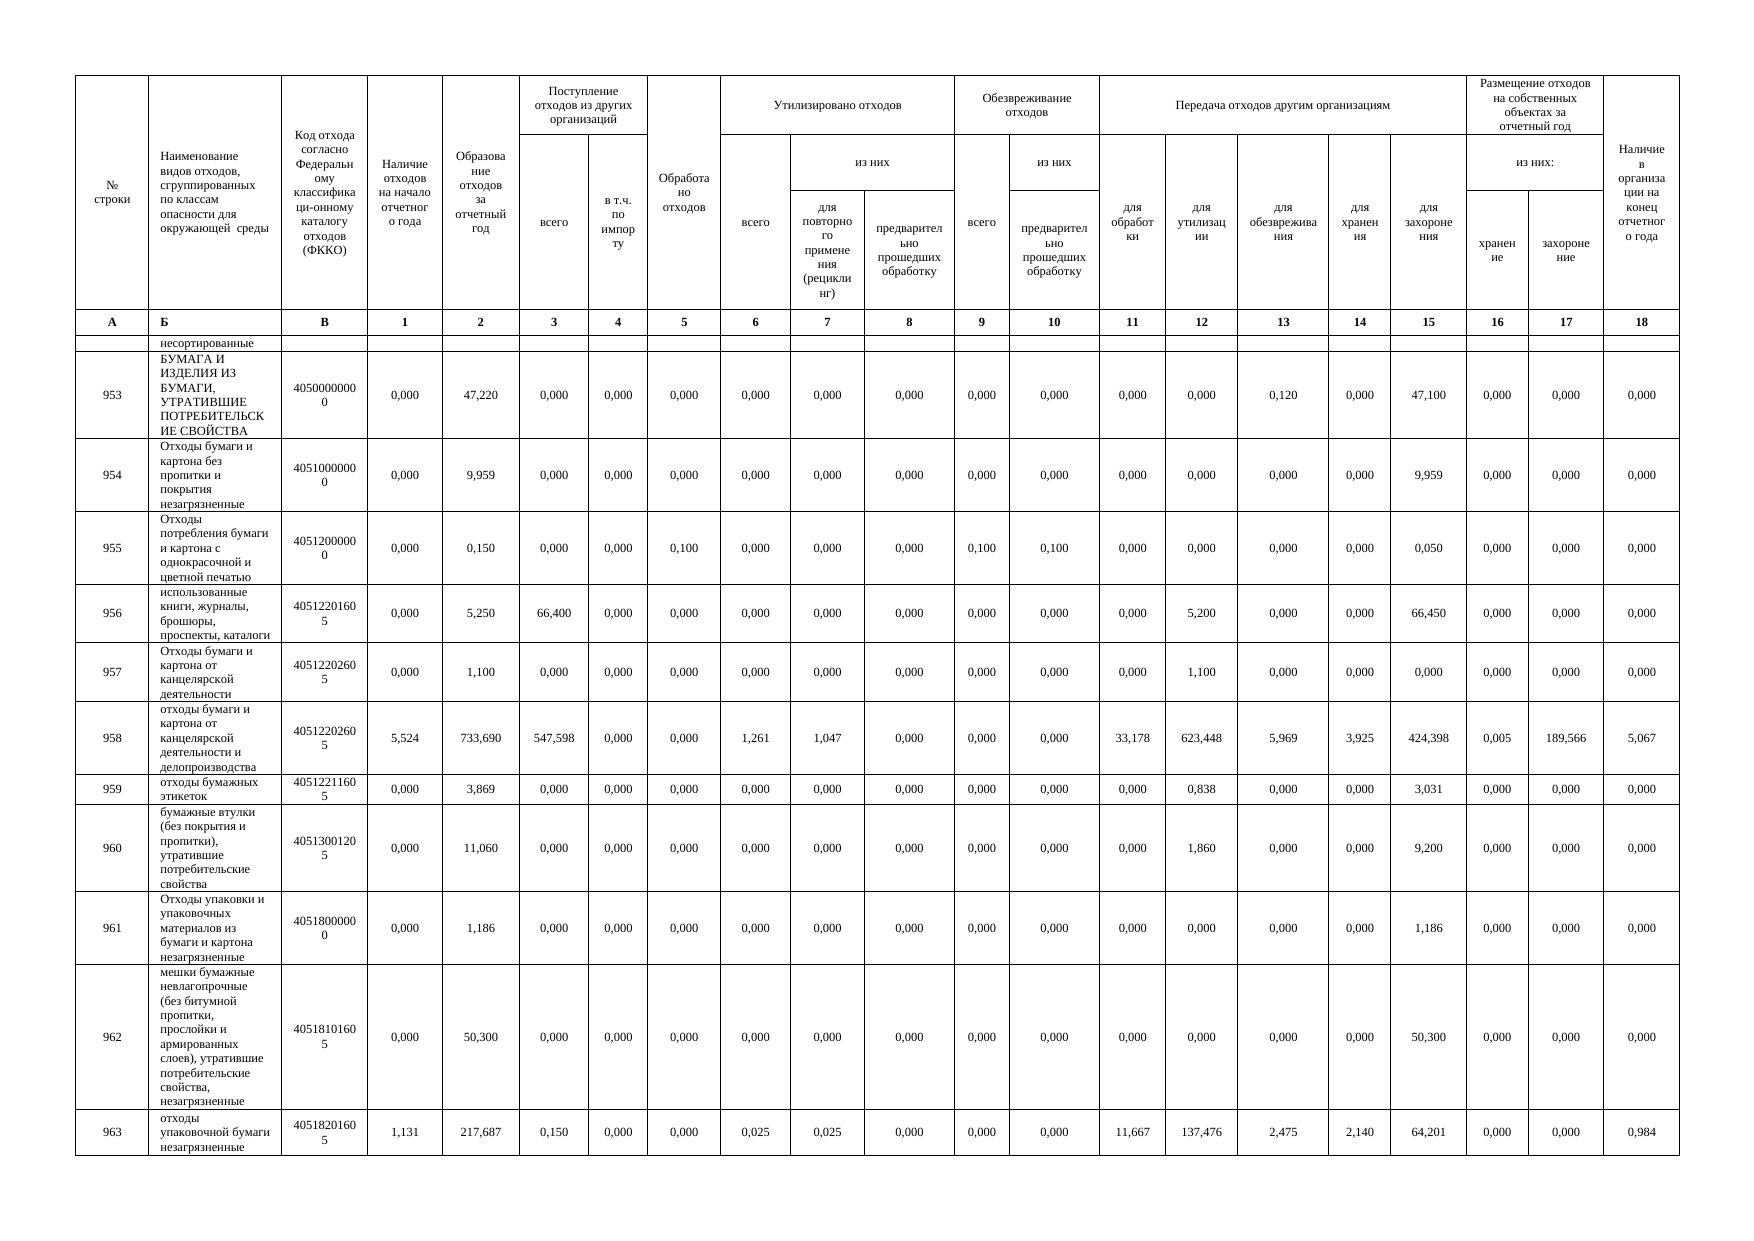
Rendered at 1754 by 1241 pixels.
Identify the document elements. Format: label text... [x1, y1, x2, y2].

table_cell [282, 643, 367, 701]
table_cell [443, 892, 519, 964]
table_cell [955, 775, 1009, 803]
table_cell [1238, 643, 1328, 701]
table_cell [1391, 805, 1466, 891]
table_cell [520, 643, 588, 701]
table_cell 1 [368, 310, 442, 335]
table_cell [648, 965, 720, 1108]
table_cell из них [1010, 135, 1099, 190]
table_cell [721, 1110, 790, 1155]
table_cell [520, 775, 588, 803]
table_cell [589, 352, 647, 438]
table_header Размещение отходов на собственных объектах за отчетный год [1467, 76, 1603, 133]
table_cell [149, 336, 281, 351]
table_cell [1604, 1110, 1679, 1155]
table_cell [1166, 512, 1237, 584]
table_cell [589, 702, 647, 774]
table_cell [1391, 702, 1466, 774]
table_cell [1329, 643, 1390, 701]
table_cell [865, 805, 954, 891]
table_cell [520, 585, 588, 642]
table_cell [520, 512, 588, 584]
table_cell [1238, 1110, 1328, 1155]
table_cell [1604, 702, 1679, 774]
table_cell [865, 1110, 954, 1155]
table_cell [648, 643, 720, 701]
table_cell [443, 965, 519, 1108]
table_cell 13 [1238, 310, 1328, 335]
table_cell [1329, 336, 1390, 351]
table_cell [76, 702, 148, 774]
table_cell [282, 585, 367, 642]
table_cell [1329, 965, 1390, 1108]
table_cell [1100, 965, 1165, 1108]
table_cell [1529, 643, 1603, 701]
table_cell Б [149, 310, 281, 335]
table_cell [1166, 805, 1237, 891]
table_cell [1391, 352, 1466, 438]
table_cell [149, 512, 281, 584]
table_cell 11 [1100, 310, 1165, 335]
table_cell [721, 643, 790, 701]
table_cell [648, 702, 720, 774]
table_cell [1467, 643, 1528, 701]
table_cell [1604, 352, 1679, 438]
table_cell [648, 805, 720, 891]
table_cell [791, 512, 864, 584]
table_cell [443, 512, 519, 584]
table_cell из них: [1467, 135, 1603, 190]
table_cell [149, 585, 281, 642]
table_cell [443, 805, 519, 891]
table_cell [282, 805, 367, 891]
table_cell хранение [1467, 191, 1528, 308]
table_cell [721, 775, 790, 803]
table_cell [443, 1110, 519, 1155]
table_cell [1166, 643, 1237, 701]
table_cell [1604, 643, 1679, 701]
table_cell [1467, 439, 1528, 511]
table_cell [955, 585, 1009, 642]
table_cell 14 [1329, 310, 1390, 335]
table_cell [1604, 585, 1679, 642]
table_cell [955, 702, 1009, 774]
table_cell 17 [1529, 310, 1603, 335]
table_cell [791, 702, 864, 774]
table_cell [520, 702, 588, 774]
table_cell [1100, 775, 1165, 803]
table_cell 5 [648, 310, 720, 335]
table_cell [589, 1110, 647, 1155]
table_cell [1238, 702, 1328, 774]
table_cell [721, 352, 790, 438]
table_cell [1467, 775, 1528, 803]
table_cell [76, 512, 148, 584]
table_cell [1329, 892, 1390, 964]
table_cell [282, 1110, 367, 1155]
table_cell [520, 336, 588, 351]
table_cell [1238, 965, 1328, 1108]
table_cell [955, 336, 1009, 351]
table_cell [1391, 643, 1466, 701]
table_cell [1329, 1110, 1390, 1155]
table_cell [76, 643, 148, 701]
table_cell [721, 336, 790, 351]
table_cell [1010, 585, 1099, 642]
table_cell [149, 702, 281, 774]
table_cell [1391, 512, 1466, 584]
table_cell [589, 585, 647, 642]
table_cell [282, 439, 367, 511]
table_header Наличие в организации на конец отчетного года [1604, 76, 1679, 308]
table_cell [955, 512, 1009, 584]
table_header Наименование видов отходов, сгруппированных по классам опасности для окружающей среды [149, 76, 281, 308]
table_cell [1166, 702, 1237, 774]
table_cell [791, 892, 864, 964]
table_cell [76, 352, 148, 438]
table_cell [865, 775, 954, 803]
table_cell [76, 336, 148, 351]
table_cell 3 [520, 310, 588, 335]
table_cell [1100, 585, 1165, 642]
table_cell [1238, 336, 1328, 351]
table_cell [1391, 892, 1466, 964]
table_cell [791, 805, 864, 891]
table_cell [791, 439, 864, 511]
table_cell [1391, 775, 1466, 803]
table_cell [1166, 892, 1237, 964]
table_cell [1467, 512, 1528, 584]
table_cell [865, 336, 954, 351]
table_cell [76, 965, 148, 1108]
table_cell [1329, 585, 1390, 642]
table_cell для обезвреживания [1238, 135, 1328, 308]
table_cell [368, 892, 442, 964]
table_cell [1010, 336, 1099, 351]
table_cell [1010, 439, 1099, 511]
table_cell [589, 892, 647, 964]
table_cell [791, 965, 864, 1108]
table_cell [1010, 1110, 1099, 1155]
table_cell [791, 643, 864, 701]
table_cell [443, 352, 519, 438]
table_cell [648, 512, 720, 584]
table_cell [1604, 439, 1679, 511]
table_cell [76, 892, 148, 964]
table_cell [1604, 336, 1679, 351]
table_header Утилизировано отходов [721, 76, 954, 133]
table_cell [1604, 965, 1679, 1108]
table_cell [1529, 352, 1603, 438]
table_header № строки [76, 76, 148, 308]
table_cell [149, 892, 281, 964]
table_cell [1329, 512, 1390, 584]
table_cell из них [791, 135, 954, 190]
table_header Наличие отходов на начало отчетного года [368, 76, 442, 308]
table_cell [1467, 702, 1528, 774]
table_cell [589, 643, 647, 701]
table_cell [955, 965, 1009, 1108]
table_cell 16 [1467, 310, 1528, 335]
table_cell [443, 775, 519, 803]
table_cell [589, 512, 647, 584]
table_cell для обработки [1100, 135, 1165, 308]
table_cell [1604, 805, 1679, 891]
table_cell для утилизации [1166, 135, 1237, 308]
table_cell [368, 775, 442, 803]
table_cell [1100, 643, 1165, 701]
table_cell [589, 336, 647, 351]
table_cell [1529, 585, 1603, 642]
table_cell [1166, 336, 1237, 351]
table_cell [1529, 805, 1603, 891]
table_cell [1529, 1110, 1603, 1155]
table_header Поступление отходов из других организаций [520, 76, 647, 133]
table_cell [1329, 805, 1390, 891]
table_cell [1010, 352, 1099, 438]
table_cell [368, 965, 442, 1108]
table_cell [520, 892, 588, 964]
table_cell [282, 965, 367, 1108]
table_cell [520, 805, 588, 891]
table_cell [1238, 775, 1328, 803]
table_cell 15 [1391, 310, 1466, 335]
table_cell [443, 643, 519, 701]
table_cell 9 [955, 310, 1009, 335]
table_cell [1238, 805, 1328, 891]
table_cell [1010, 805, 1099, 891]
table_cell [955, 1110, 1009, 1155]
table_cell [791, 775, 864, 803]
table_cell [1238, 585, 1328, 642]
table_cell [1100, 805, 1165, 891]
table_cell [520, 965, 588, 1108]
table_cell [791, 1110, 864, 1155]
table_cell предварительно прошедших обработку [1010, 191, 1099, 308]
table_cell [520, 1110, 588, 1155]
table_cell 12 [1166, 310, 1237, 335]
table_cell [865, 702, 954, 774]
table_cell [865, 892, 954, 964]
table_cell всего [721, 135, 790, 308]
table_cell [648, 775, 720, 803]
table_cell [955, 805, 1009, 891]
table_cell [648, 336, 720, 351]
table_cell 8 [865, 310, 954, 335]
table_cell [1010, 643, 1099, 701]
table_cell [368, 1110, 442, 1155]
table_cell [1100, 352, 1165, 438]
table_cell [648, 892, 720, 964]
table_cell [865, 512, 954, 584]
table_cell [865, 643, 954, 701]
table_header Передача отходов другим организациям [1100, 76, 1466, 133]
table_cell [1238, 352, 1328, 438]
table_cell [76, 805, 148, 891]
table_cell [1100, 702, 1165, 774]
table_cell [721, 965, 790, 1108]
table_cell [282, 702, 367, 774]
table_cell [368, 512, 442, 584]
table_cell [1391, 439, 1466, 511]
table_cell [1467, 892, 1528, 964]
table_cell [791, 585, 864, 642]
table_cell захоронение [1529, 191, 1603, 308]
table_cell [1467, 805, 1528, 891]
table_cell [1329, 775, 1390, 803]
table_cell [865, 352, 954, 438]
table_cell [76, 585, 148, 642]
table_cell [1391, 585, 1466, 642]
table_header Образование отходов за отчетный год [443, 76, 519, 308]
table_cell 18 [1604, 310, 1679, 335]
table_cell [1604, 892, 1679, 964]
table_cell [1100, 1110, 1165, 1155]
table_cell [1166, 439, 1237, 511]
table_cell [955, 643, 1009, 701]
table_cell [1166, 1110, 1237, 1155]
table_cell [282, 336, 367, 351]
table_cell всего [955, 135, 1009, 308]
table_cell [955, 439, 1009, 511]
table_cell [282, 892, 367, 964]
table_cell 4 [589, 310, 647, 335]
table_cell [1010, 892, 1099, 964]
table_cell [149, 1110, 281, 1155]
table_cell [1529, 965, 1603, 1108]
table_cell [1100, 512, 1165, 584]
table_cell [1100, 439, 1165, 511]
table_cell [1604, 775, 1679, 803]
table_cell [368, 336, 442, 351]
table_cell для захоронения [1391, 135, 1466, 308]
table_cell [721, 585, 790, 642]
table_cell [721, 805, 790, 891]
table_header Код отхода согласно Федеральному классификаци-онному каталогу отходов (ФККО) [282, 76, 367, 308]
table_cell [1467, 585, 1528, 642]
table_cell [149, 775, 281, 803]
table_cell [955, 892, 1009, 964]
table_cell всего [520, 135, 588, 308]
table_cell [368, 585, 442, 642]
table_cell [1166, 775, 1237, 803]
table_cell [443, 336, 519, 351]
table_cell 6 [721, 310, 790, 335]
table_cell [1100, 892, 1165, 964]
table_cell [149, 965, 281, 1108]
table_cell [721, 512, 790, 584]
table_cell в т.ч. по импорту [589, 135, 647, 308]
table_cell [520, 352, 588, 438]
table_cell для повторного применения (рециклинг) [791, 191, 864, 308]
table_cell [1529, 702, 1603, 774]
table_header Обезвреживание отходов [955, 76, 1099, 133]
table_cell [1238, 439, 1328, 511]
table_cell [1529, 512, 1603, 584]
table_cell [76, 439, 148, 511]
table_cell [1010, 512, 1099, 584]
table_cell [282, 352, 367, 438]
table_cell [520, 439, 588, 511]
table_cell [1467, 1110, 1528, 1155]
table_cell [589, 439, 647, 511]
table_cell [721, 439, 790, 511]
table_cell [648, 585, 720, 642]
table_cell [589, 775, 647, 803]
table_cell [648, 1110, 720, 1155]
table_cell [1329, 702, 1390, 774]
table_cell 2 [443, 310, 519, 335]
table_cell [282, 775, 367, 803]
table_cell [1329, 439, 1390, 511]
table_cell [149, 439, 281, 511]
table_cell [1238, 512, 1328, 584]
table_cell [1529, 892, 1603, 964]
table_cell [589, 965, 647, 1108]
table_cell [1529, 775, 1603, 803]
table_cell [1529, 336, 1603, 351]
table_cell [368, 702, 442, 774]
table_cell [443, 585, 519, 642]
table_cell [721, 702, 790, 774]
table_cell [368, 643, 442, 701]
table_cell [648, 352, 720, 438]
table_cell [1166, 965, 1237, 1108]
table_cell предварительно прошедших обработку [865, 191, 954, 308]
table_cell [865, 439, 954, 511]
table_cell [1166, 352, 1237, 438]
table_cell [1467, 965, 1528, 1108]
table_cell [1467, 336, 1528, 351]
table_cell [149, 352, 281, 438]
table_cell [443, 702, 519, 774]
table_cell для хранения [1329, 135, 1390, 308]
table_cell 7 [791, 310, 864, 335]
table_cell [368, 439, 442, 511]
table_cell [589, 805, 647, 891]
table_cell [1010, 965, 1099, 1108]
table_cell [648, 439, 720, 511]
table_cell В [282, 310, 367, 335]
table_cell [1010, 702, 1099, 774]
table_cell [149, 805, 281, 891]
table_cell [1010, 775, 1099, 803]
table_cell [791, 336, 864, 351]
table_cell 10 [1010, 310, 1099, 335]
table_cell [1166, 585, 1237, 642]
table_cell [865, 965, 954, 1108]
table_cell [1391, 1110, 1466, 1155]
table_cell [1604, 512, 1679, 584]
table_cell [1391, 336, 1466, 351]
table_header Обработано отходов [648, 76, 720, 308]
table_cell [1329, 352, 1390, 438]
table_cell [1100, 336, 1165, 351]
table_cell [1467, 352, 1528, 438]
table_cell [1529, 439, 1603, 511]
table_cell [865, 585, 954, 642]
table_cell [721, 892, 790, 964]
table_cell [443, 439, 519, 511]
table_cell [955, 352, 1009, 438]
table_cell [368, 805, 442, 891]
table_cell А [76, 310, 148, 335]
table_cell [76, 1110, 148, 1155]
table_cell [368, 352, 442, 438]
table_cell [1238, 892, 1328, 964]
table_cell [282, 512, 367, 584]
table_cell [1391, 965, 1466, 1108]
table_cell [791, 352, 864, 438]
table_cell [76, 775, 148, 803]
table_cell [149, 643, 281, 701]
